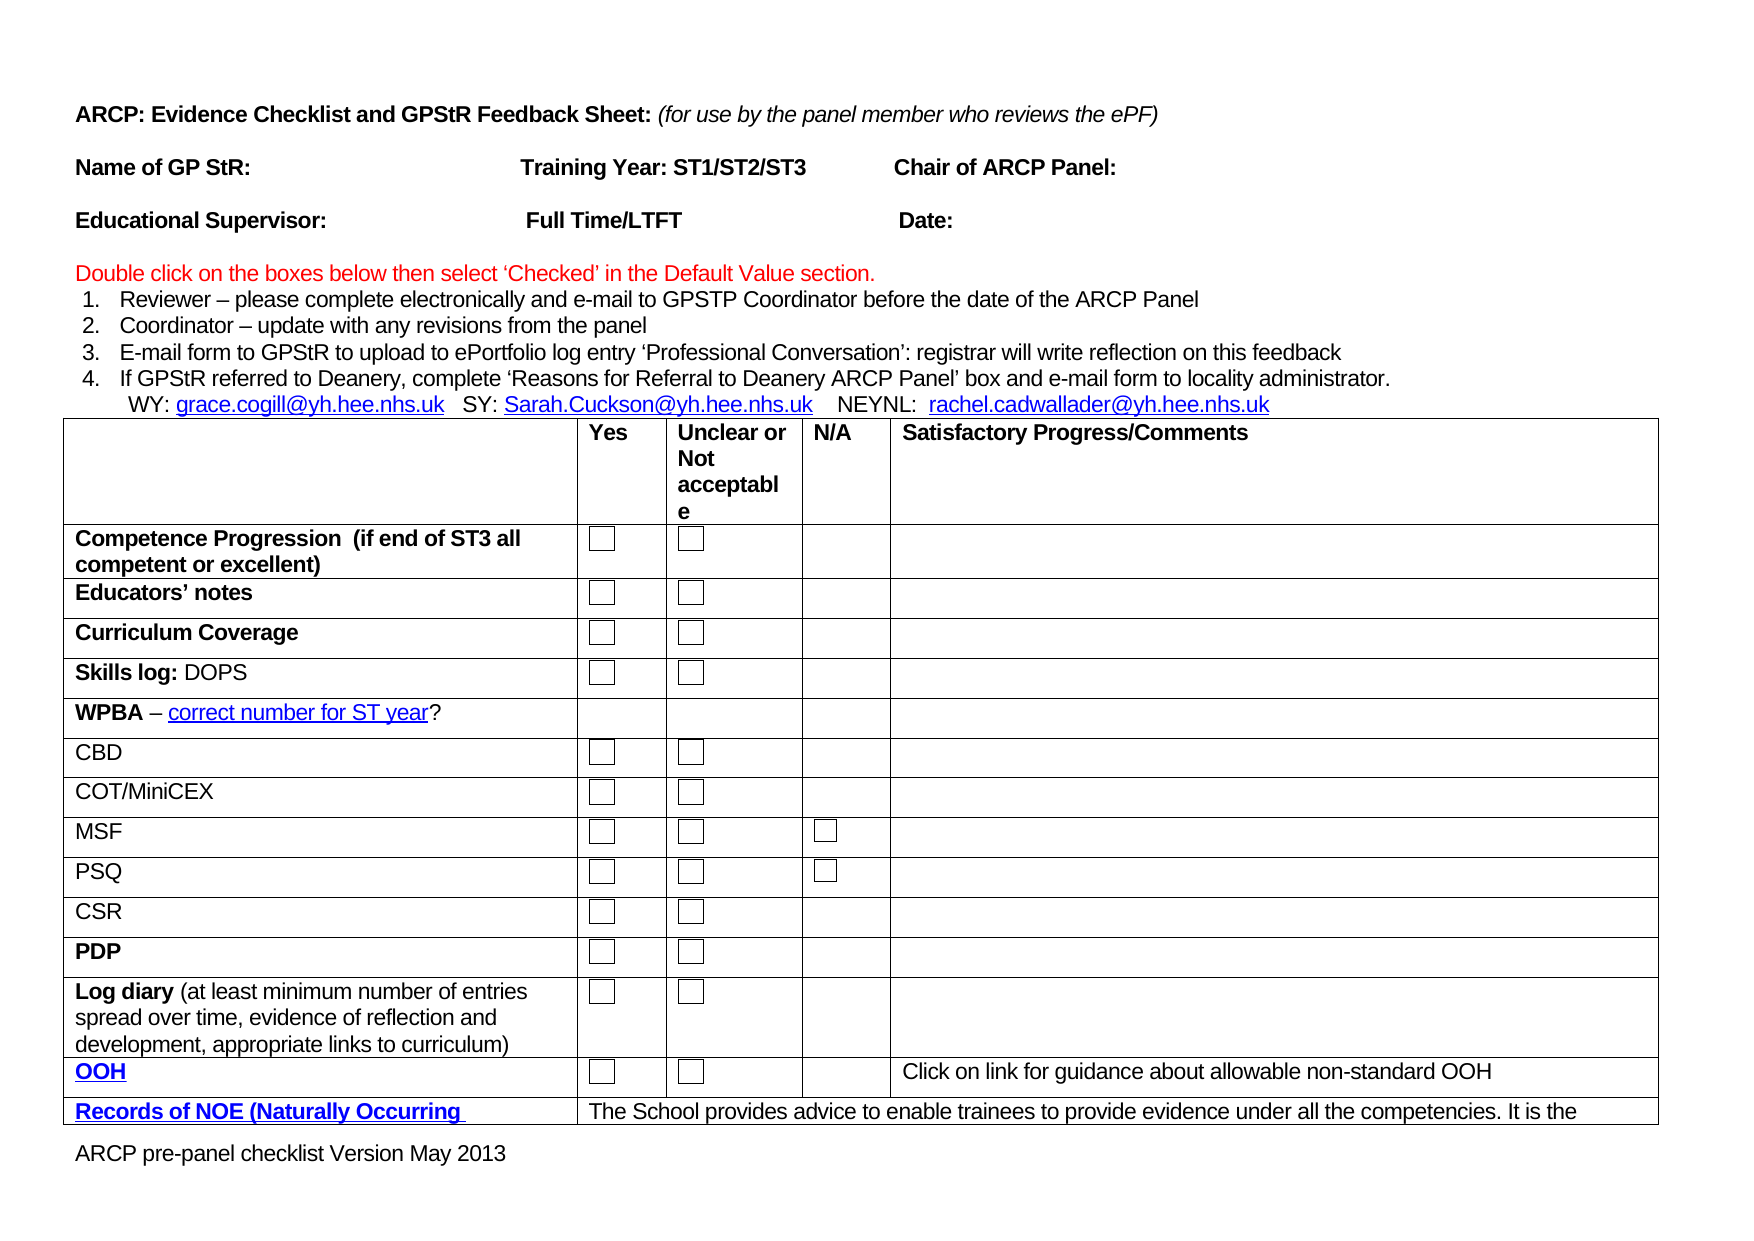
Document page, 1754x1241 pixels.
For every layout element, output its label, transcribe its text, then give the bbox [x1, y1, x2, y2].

table_cell [667, 739, 802, 777]
table_cell [578, 1058, 666, 1097]
table_cell [578, 778, 666, 817]
table_cell PDP [64, 938, 577, 977]
table_cell [891, 619, 1658, 658]
table_cell [803, 699, 890, 737]
table_cell [667, 525, 802, 578]
table_cell [578, 659, 666, 697]
table_cell [891, 858, 1658, 897]
table_cell MSF [64, 818, 577, 857]
table_cell [578, 739, 666, 777]
table_header [64, 419, 577, 524]
table_cell PSQ [64, 858, 577, 897]
list If GPStR referred to Deanery, complete ‘Reasons for Referral to Deanery ARCP Panel’ box and e-mail form to locality administrator. [82, 365, 1679, 391]
table_cell [891, 525, 1658, 578]
table_cell [803, 818, 890, 857]
table_cell [578, 619, 666, 658]
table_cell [578, 1098, 1658, 1124]
table_cell [667, 659, 802, 697]
table_cell [803, 938, 890, 977]
table_cell [667, 619, 802, 658]
table_cell [667, 898, 802, 937]
table_cell [891, 739, 1658, 777]
table_cell [667, 978, 802, 1057]
table_header Satisfactory Progress/Comments [891, 419, 1658, 524]
table_cell [667, 818, 802, 857]
table_header Unclear or Not acceptable [667, 419, 802, 524]
table_cell [891, 978, 1658, 1057]
table_cell [667, 699, 802, 737]
table_cell [891, 659, 1658, 697]
table_cell [667, 938, 802, 977]
table_cell Competence Progression (if end of ST3 all competent or excellent) [64, 525, 577, 578]
table_cell [891, 938, 1658, 977]
table_cell [803, 778, 890, 817]
text Educational Supervisor: Full Time/LTFT Date: [75, 207, 1679, 233]
text WY: grace.cogill@yh.hee.nhs.uk SY: Sarah.Cuckson@yh.hee.nhs.uk NEYNL: rachel.cadwallader@yh.hee.nhs.uk [75, 391, 1679, 418]
table_cell Click on link for guidance about allowable non-standard OOH [891, 1058, 1658, 1097]
table_cell [578, 938, 666, 977]
text Name of GP StR: Training Year: ST1/ST2/ST3 Chair of ARCP Panel: [75, 154, 1679, 180]
table_cell [803, 739, 890, 777]
list E-mail form to GPStR to upload to ePortfolio log entry ‘Professional Conversation’: registrar will write reflection on this feedback [82, 338, 1679, 365]
list Coordinator – update with any revisions from the panel [82, 312, 1679, 338]
table_cell CBD [64, 739, 577, 777]
table_cell [891, 898, 1658, 937]
table_cell OOH [64, 1058, 577, 1097]
table_cell [891, 778, 1658, 817]
table_cell [578, 898, 666, 937]
text ARCP: Evidence Checklist and GPStR Feedback Sheet: (for use by the panel member who reviews the ePF) [75, 101, 1679, 128]
table_cell [578, 858, 666, 897]
table_cell [667, 1058, 802, 1097]
table_cell CSR [64, 898, 577, 937]
table_cell [667, 778, 802, 817]
table_cell [803, 525, 890, 578]
table_cell [803, 978, 890, 1057]
table_cell [578, 579, 666, 618]
table_cell WPBA – correct number for ST year? [64, 699, 577, 737]
list Reviewer – please complete electronically and e-mail to GPSTP Coordinator before the date of the ARCP Panel [82, 286, 1679, 312]
table_cell [891, 818, 1658, 857]
table_cell [803, 898, 890, 937]
table_cell [803, 858, 890, 897]
table_cell [578, 699, 666, 737]
table_cell [803, 1058, 890, 1097]
table_cell Log diary (at least minimum number of entries spread over time, evidence of reflection and development, appropriate links to curriculum) [64, 978, 577, 1057]
table_cell [667, 858, 802, 897]
table_cell [578, 818, 666, 857]
table_header N/A [803, 419, 890, 524]
table_cell Educators’ notes [64, 579, 577, 618]
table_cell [64, 1098, 577, 1124]
table_cell [803, 579, 890, 618]
table_cell [578, 525, 666, 578]
table_header Yes [578, 419, 666, 524]
table_cell Curriculum Coverage [64, 619, 577, 658]
table_cell [803, 619, 890, 658]
table_cell [891, 699, 1658, 737]
table_cell COT/MiniCEX [64, 778, 577, 817]
table_cell [803, 659, 890, 697]
table_cell [578, 978, 666, 1057]
table_cell [891, 579, 1658, 618]
text Double click on the boxes below then select ‘Checked’ in the Default Value section. [75, 259, 1679, 286]
table_cell Skills log: DOPS [64, 659, 577, 697]
table_cell [667, 579, 802, 618]
